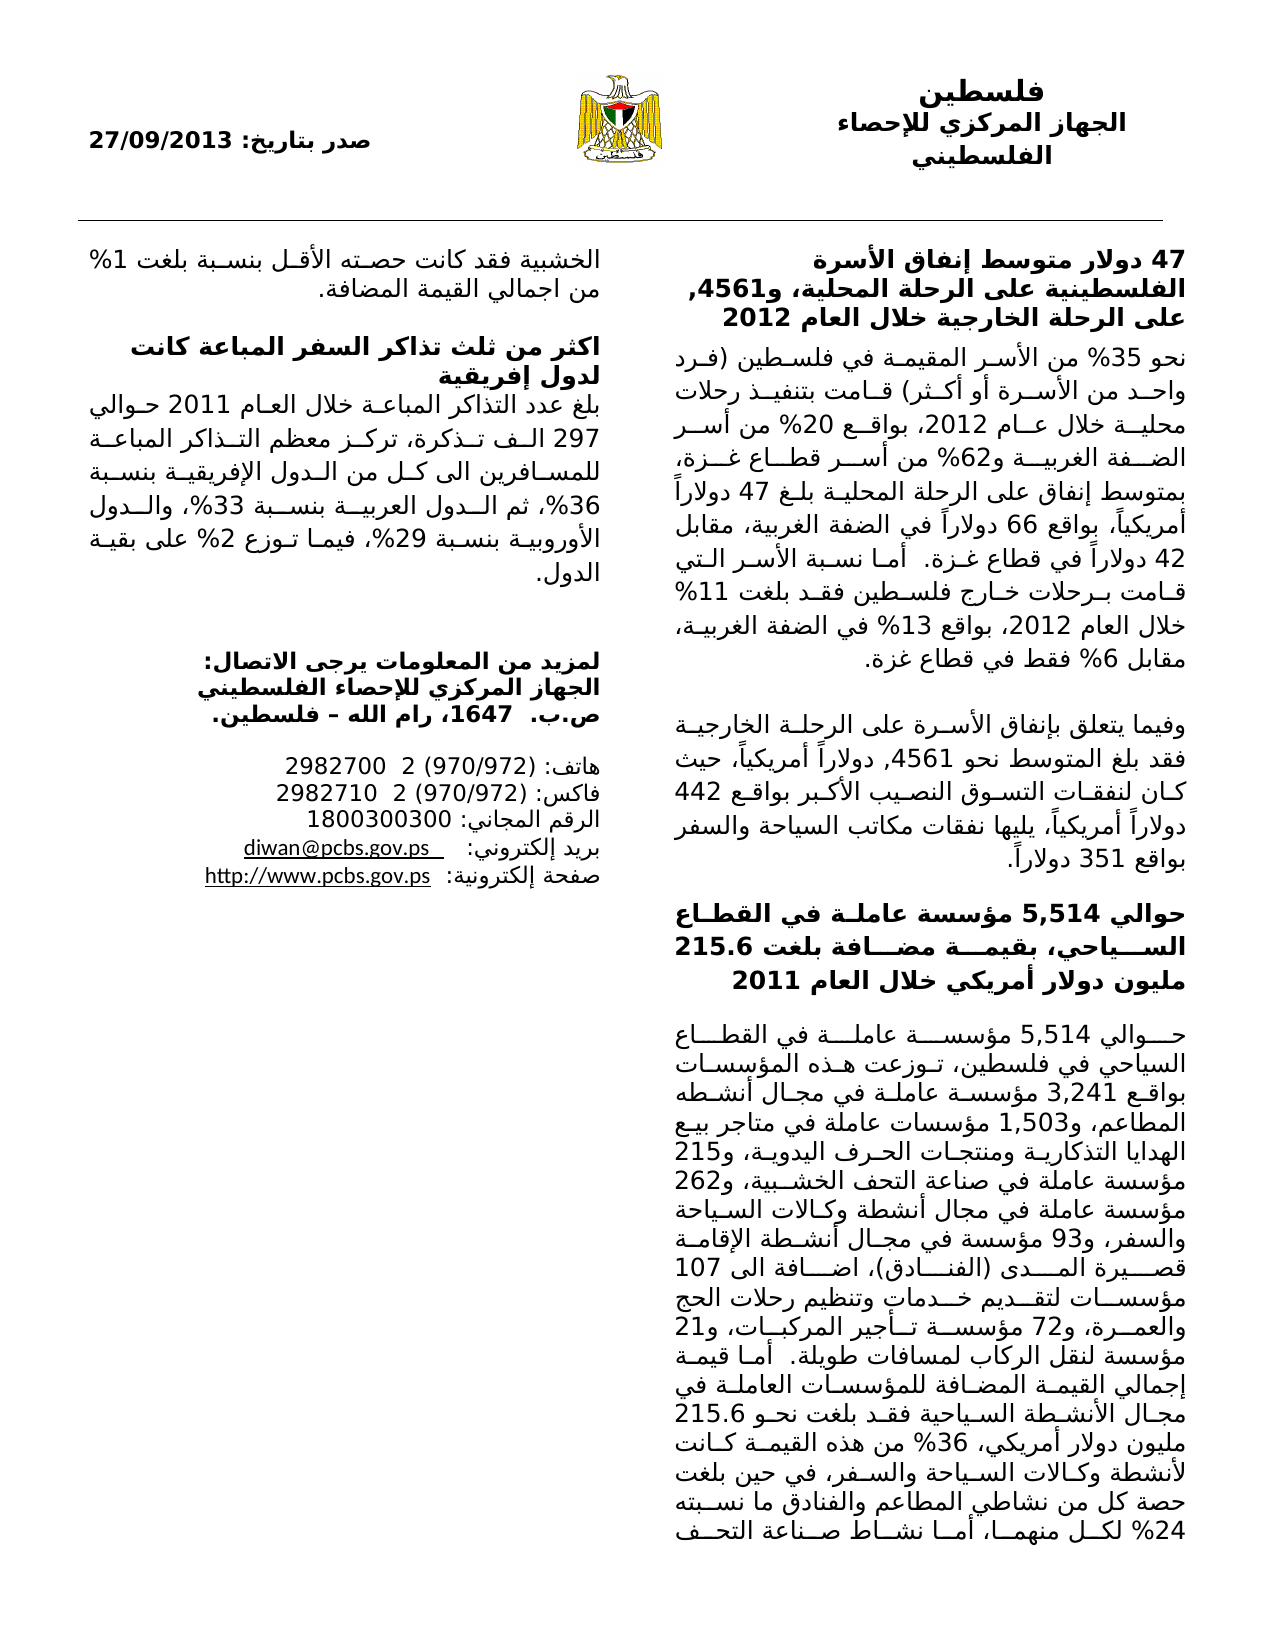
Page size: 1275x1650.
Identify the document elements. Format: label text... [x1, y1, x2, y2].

text الرقم المجاني: 1800300300 [89, 807, 601, 833]
text حوالي 5,514 مؤسسة عاملة في القطاع السياحي، بقيمة مضافة بلغت 215.6 مليون دولار أمريكي خلال العام 2011 [674, 899, 1186, 995]
picture [575, 73, 665, 166]
text صفحة إلكترونية: http://www.pcbs.gov.ps [89, 861, 601, 889]
text 47 دولار متوسط إنفاق الأسرة الفلسطينية على الرحلة المحلية، و4561, على الرحلة الخارجية خلال العام 2012 [674, 245, 1186, 332]
text اكثر من ثلث تذاكر السفر المباعة كانت لدول إفريقية [89, 332, 601, 390]
text فاكس: (970/972) 2 2982710 [89, 780, 601, 807]
text ص.ب. 1647، رام الله – فلسطين. [89, 701, 601, 728]
text لمزيد من المعلومات يرجى الاتصال: [89, 648, 601, 674]
text هاتف: (970/972) 2 2982700 [89, 753, 601, 780]
text بريد إلكتروني: diwan@pcbs.gov.ps [89, 833, 601, 861]
text بلغ عدد التذاكر المباعة خلال العام 2011 حوالي 297 الف تذكرة، تركز معظم التذاكر المباعة للمسافرين الى كل من الدول الإفريقية بنسبة 36%، ثم الدول العربية بنسبة 33%، والدول الأوروبية بنسبة 29%، فيما توزع 2% على بقية الدول. [89, 390, 601, 587]
text نحو 35% من الأسر المقيمة في فلسطين (فرد واحد من الأسرة أو أكثر) قامت بتنفيذ رحلات محلية خلال عام 2012، بواقع 20% من أسر الضفة الغربية و62% من أسر قطاع غزة، بمتوسط إنفاق على الرحلة المحلية بلغ 47 دولاراً أمريكياً، بواقع 66 دولاراً في الضفة الغربية، مقابل 42 دولاراً في قطاع غزة. أما نسبة الأسر التي قامت برحلات خارج فلسطين فقد بلغت 11% خلال العام 2012، بواقع 13% في الضفة الغربية، مقابل 6% فقط في قطاع غزة. [674, 343, 1186, 674]
text وفيما يتعلق بإنفاق الأسرة على الرحلة الخارجية فقد بلغ المتوسط نحو 4561, دولاراً أمريكياً، حيث كان لنفقات التسوق النصيب الأكبر بواقع 442 دولاراً أمريكياً، يليها نفقات مكاتب السياحة والسفر بواقع 351 دولاراً. [674, 710, 1186, 874]
text الجهاز المركزي للإحصاء الفلسطيني [89, 674, 601, 701]
text حوالي 5,514 مؤسسة عاملة في القطاع السياحي في فلسطين، توزعت هذه المؤسسات بواقع 3,241 مؤسسة عاملة في مجال أنشطه المطاعم، و1,503 مؤسسات عاملة في متاجر بيع الهدايا التذكارية ومنتجات الحرف اليدوية، و215 مؤسسة عاملة في صناعة التحف الخشبية، و262 مؤسسة عاملة في مجال أنشطة وكالات السياحة والسفر، و93 مؤسسة في مجال أنشطة الإقامة قصيرة المدى (الفنادق)، اضافة الى 107 مؤسسات لتقديم خدمات وتنظيم رحلات الحج والعمرة، و72 مؤسسة تأجير المركبات، و21 مؤسسة لنقل الركاب لمسافات طويلة. أما قيمة إجمالي القيمة المضافة للمؤسسات العاملة في مجال الأنشطة السياحية فقد بلغت نحو 215.6 مليون دولار أمريكي، 36% من هذه القيمة كانت لأنشطة وكالات السياحة والسفر، في حين بلغت حصة كل من نشاطي المطاعم والفنادق ما نسبته 24% لكل منهما، أما نشاط صناعة التحف الخشبية فقد كانت حصته الأقل بنسبة بلغت 1% من اجمالي القيمة المضافة. [674, 1020, 1186, 1545]
